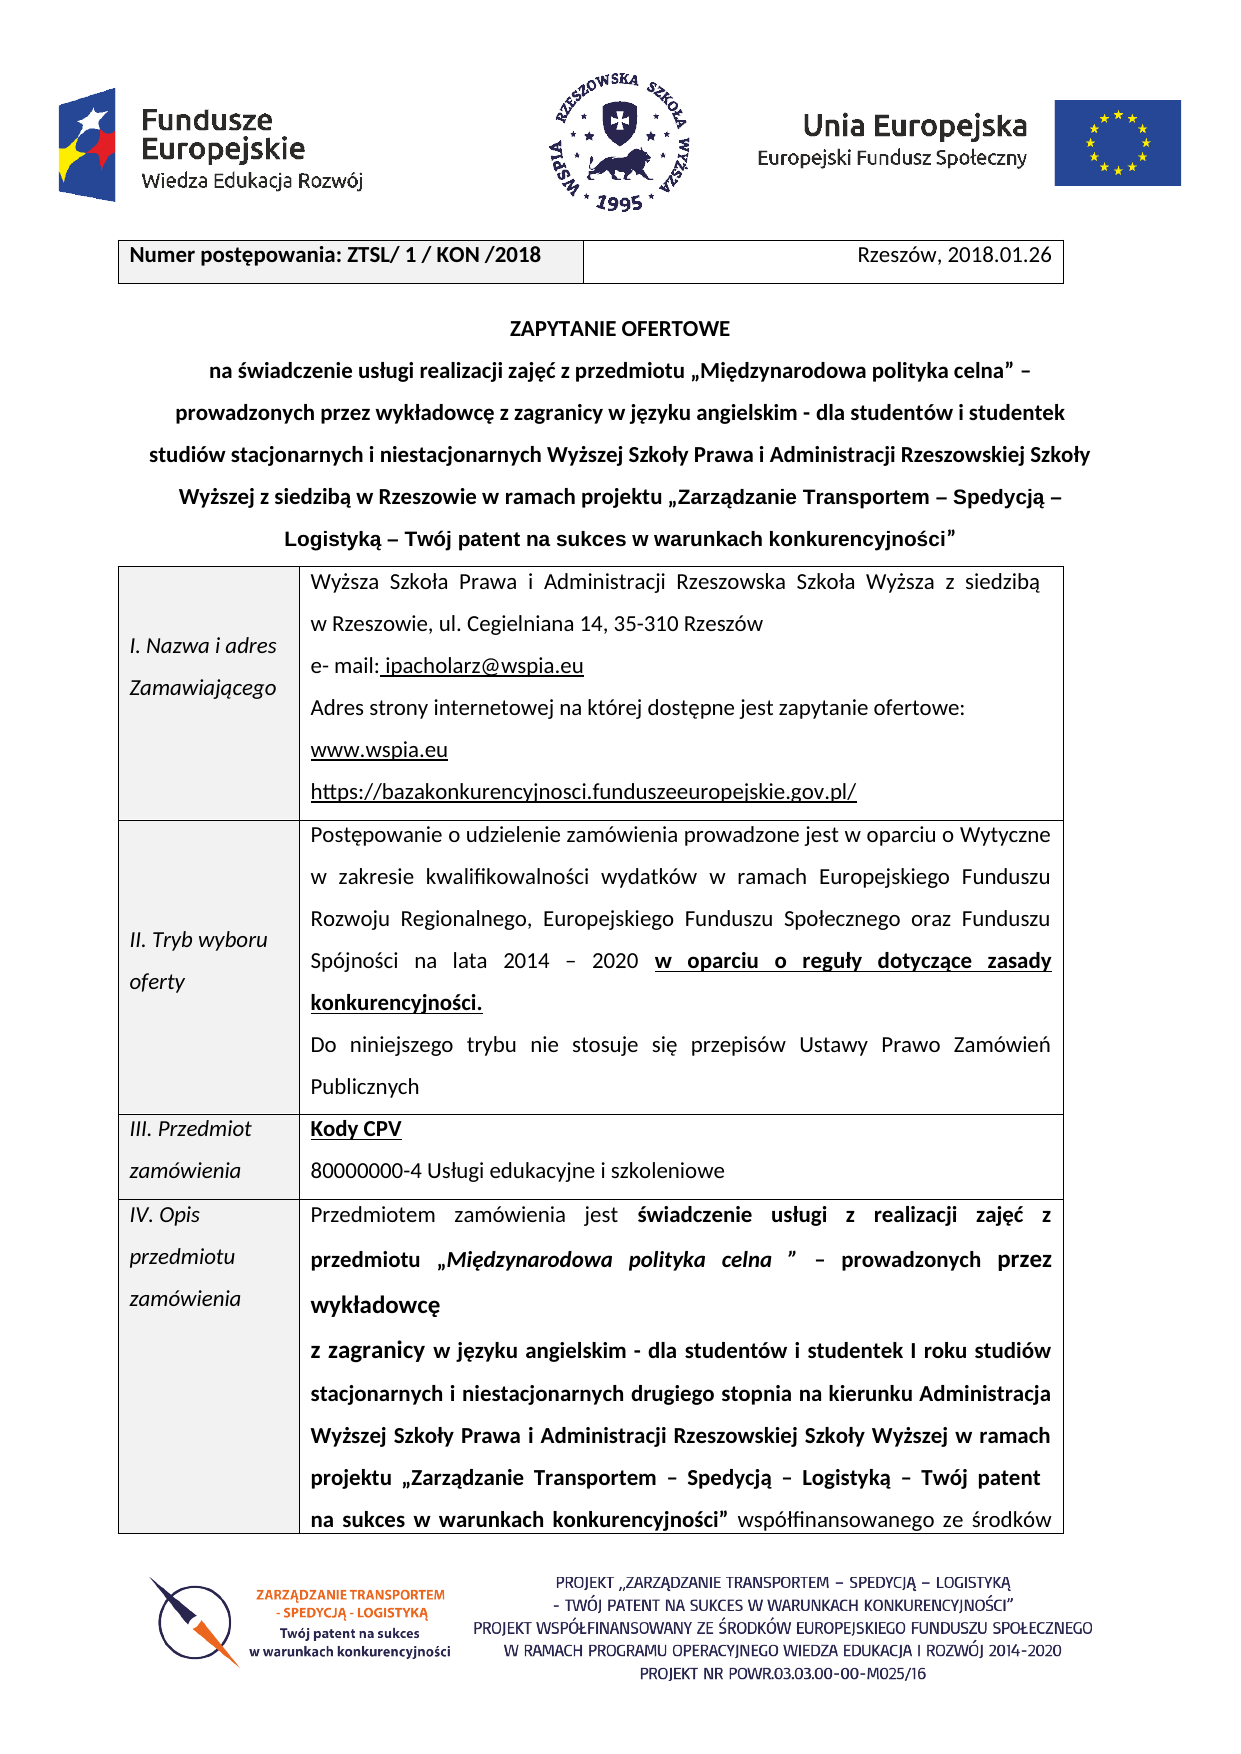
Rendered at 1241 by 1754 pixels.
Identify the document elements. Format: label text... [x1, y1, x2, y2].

table_cell II. Tryb wyboru oferty [119, 821, 299, 1113]
table_header Numer postępowania: ZTSL/ 1 / KON /2018 [119, 241, 583, 283]
table_cell III. Przedmiot zamówienia [119, 1115, 299, 1199]
table_header I. Nazwa i adres Zamawiającego [119, 567, 299, 819]
picture [148, 1577, 1092, 1681]
picture [58, 73, 1182, 212]
table_header Rzeszów, 2018.01.26 [584, 241, 1063, 283]
table_cell IV. Opis przedmiotu zamówienia [119, 1200, 299, 1533]
text ZAPYTANIE OFERTOWE [148, 314, 1093, 342]
text na świadczenie usługi realizacji zajęć z przedmiotu „Międzynarodowa polityka celna” – prowadzonych przez wykładowcę z zagranicy w języku angielskim - dla studentów i studentek studiów stacjonarnych i niestacjonarnych Wyższej Szkoły Prawa i Administracji Rzeszowskiej Szkoły Wyższej z siedzibą w Rzeszowie w ramach projektu „Zarządzanie Transportem – Spedycją – Logistyką – Twój patent na sukces w warunkach konkurencyjności” [148, 356, 1093, 552]
table_cell Postępowanie o udzielenie zamówienia prowadzone jest w oparciu o Wytyczne w zakresie kwalifikowalności wydatków w ramach Europejskiego Funduszu Rozwoju Regionalnego, Europejskiego Funduszu Społecznego oraz Funduszu Spójności na lata 2014 – 2020 w oparciu o reguły dotyczące zasady konkurencyjności. Do niniejszego trybu nie stosuje się przepisów Ustawy Prawo Zamówień Publicznych [300, 821, 1063, 1113]
table_cell Kody CPV 80000000-4 Usługi edukacyjne i szkoleniowe [300, 1115, 1063, 1199]
table_header Wyższa Szkoła Prawa i Administracji Rzeszowska Szkoła Wyższa z siedzibą w Rzeszowie, ul. Cegielniana 14, 35-310 Rzeszów e- mail: ipacholarz@wspia.eu Adres strony internetowej na której dostępne jest zapytanie ofertowe: www.wspia.eu https://bazakonkurencyjnosci.funduszeeuropejskie.gov.pl/ [300, 567, 1063, 819]
